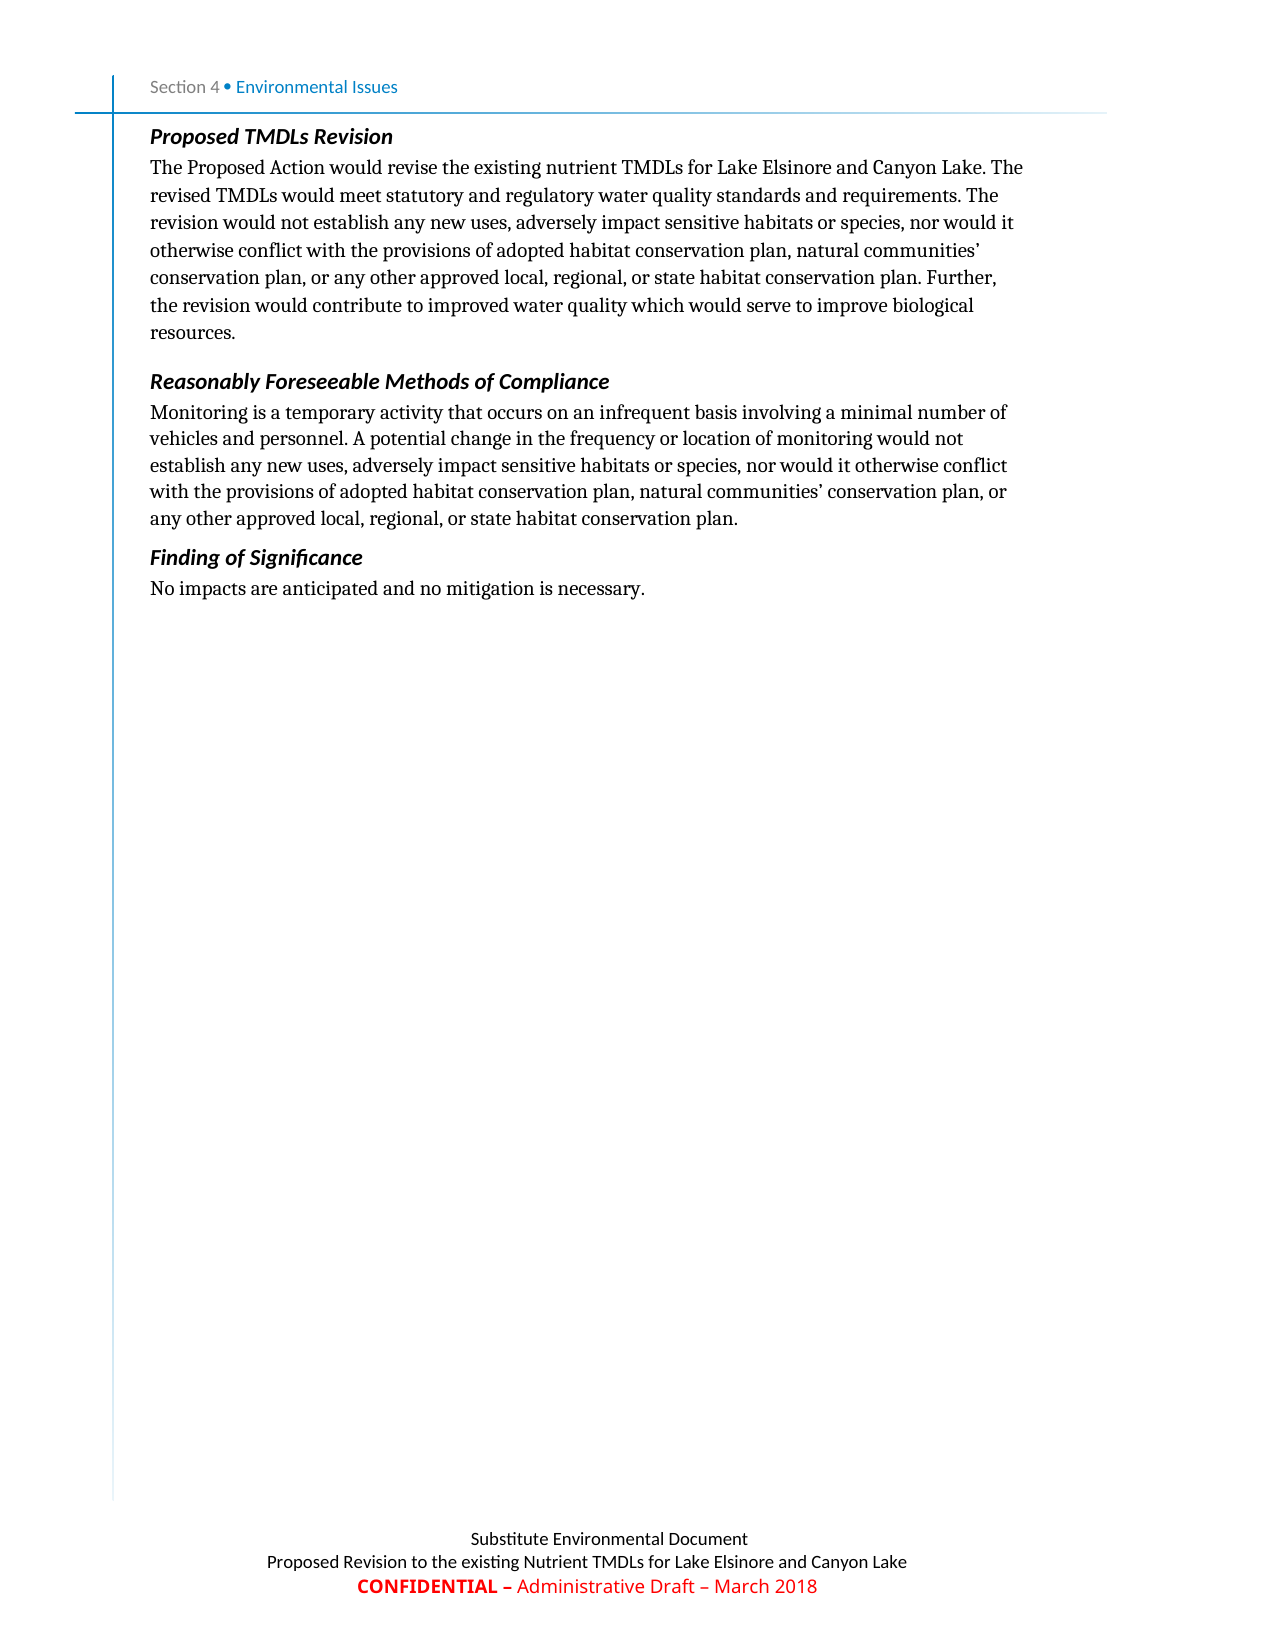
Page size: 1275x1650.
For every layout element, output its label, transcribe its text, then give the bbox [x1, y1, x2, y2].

subtitle Reasonably Foreseeable Methods of Compliance [150, 369, 1024, 394]
subtitle Finding of Significance [150, 545, 1024, 570]
text The Proposed Action would revise the existing nutrient TMDLs for Lake Elsinore and Canyon Lake. The revised TMDLs would meet statutory and regulatory water quality standards and requirements. The revision would not establish any new uses, adversely impact sensitive habitats or species, nor would it otherwise conflict with the provisions of adopted habitat conservation plan, natural communities’ conservation plan, or any other approved local, regional, or state habitat conservation plan. Further, the revision would contribute to improved water quality which would serve to improve biological resources. [150, 156, 1024, 345]
text Monitoring is a temporary activity that occurs on an infrequent basis involving a minimal number of vehicles and personnel. A potential change in the frequency or location of monitoring would not establish any new uses, adversely impact sensitive habitats or species, nor would it otherwise conflict with the provisions of adopted habitat conservation plan, natural communities’ conservation plan, or any other approved local, regional, or state habitat conservation plan. [150, 401, 1024, 530]
subtitle Proposed TMDLs Revision [150, 124, 1024, 150]
list No impacts are anticipated and no mitigation is necessary. [150, 576, 1024, 600]
